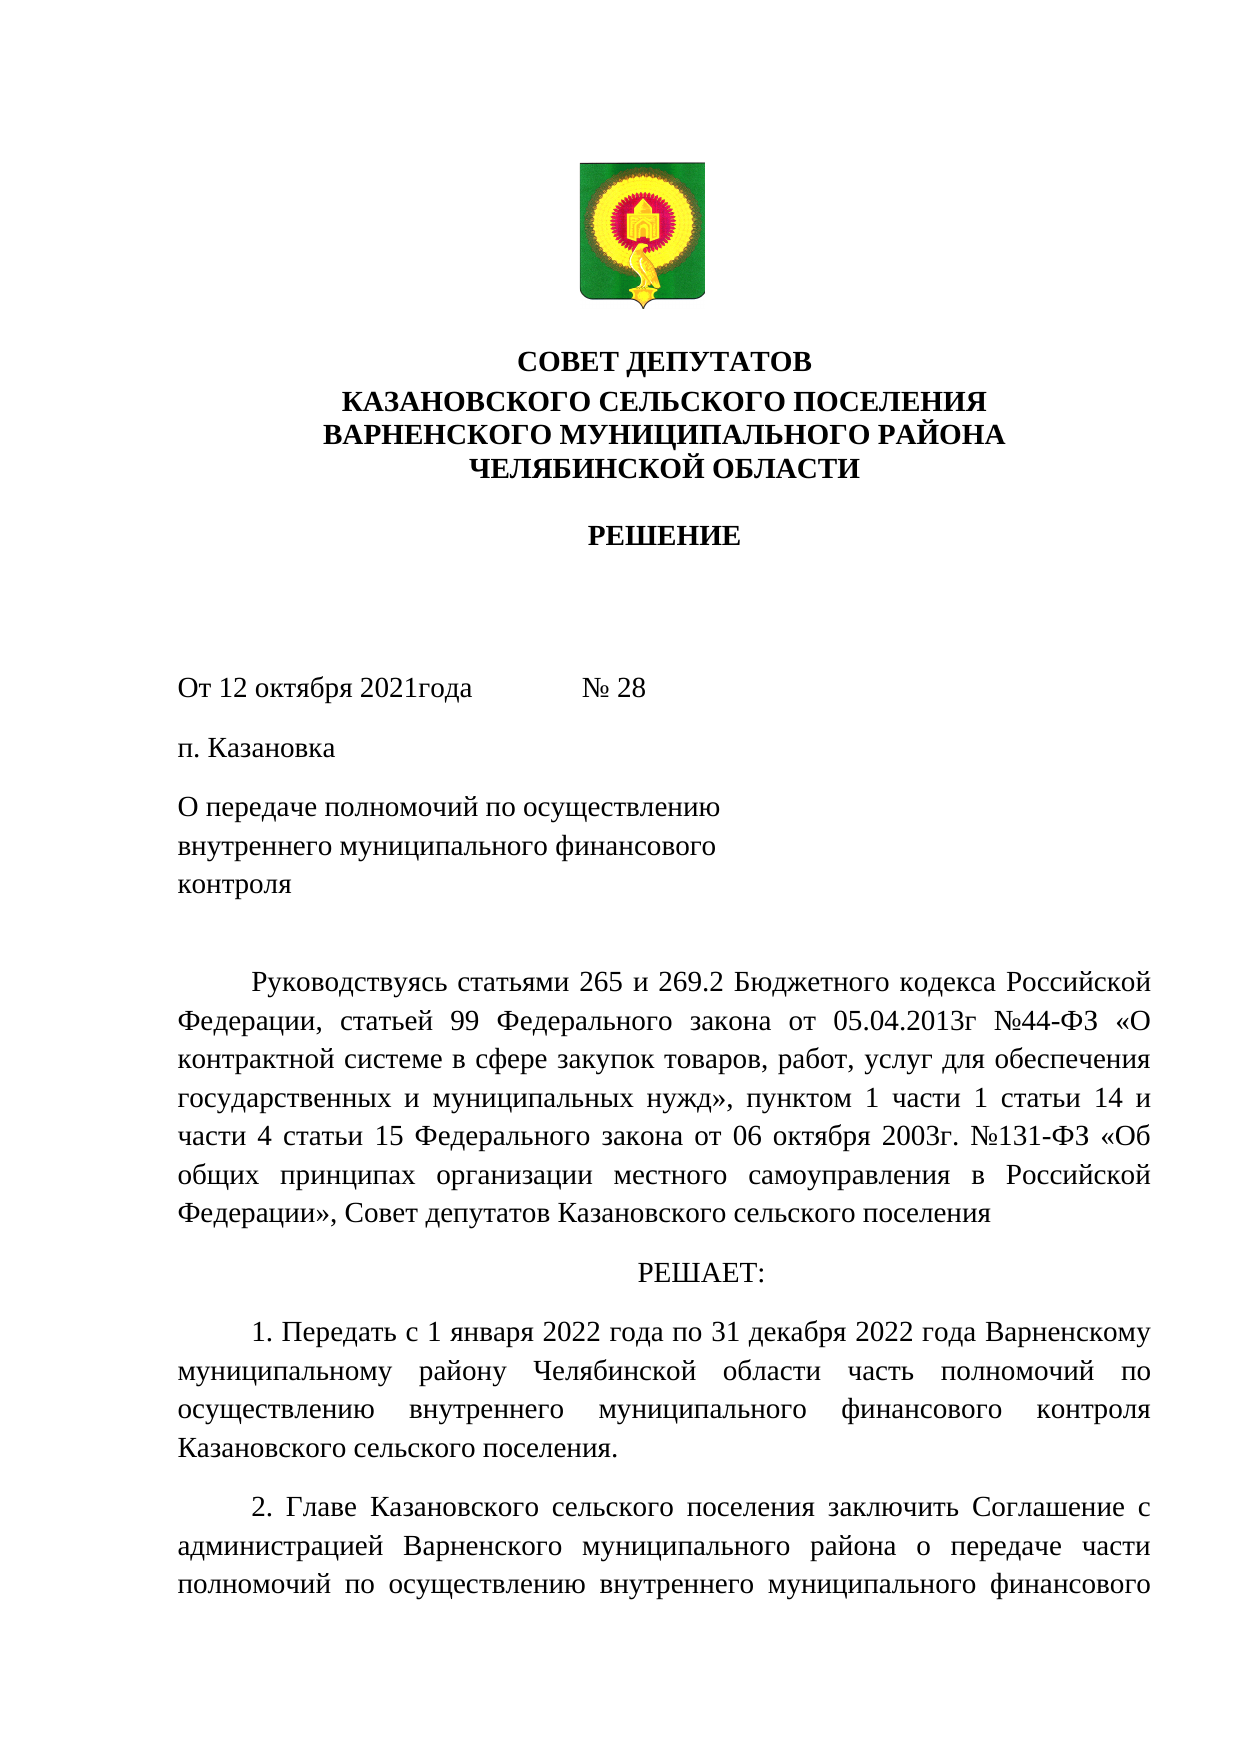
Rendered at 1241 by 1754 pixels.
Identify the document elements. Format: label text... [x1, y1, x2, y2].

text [177, 1489, 1152, 1600]
text 1. Передать с 1 января 2022 года по 31 декабря 2022 года Варненскому муниципальному району Челябинской области часть полномочий по осуществлению внутреннего муниципального финансового контроля Казановского сельского поселения. [177, 1314, 1152, 1463]
text внутреннего муниципального финансового [177, 828, 1152, 861]
text РЕШАЕТ: [177, 1255, 1152, 1288]
text КАЗАНОВСКОГО СЕЛЬСКОГО ПОСЕЛЕНИЯ [177, 384, 1152, 417]
text От 12 октября 2021года № 28 [177, 670, 1152, 704]
text ВАРНЕНСКОГО МУНИЦИПАЛЬНОГО РАЙОНА [177, 417, 1152, 451]
text РЕШЕНИЕ [177, 518, 1152, 552]
text п. Казановка [177, 730, 1152, 763]
text контроля [177, 866, 1152, 900]
text СОВЕТ ДЕПУТАТОВ [177, 344, 1152, 378]
text Руководствуясь статьями 265 и 269.2 Бюджетного кодекса Российской Федерации, статьей 99 Федерального закона от 05.04.2013г №44-ФЗ «О контрактной системе в сфере закупок товаров, работ, услуг для обеспечения государственных и муниципальных нужд», пунктом 1 части 1 статьи 14 и части 4 статьи 15 Федерального закона от 06 октября 2003г. №131-ФЗ «Об общих принципах организации местного самоуправления в Российской Федерации», Совет депутатов Казановского сельского поселения [177, 964, 1152, 1229]
text О передаче полномочий по осуществлению [177, 789, 1152, 823]
picture [579, 161, 705, 309]
text ЧЕЛЯБИНСКОЙ ОБЛАСТИ [177, 451, 1152, 484]
